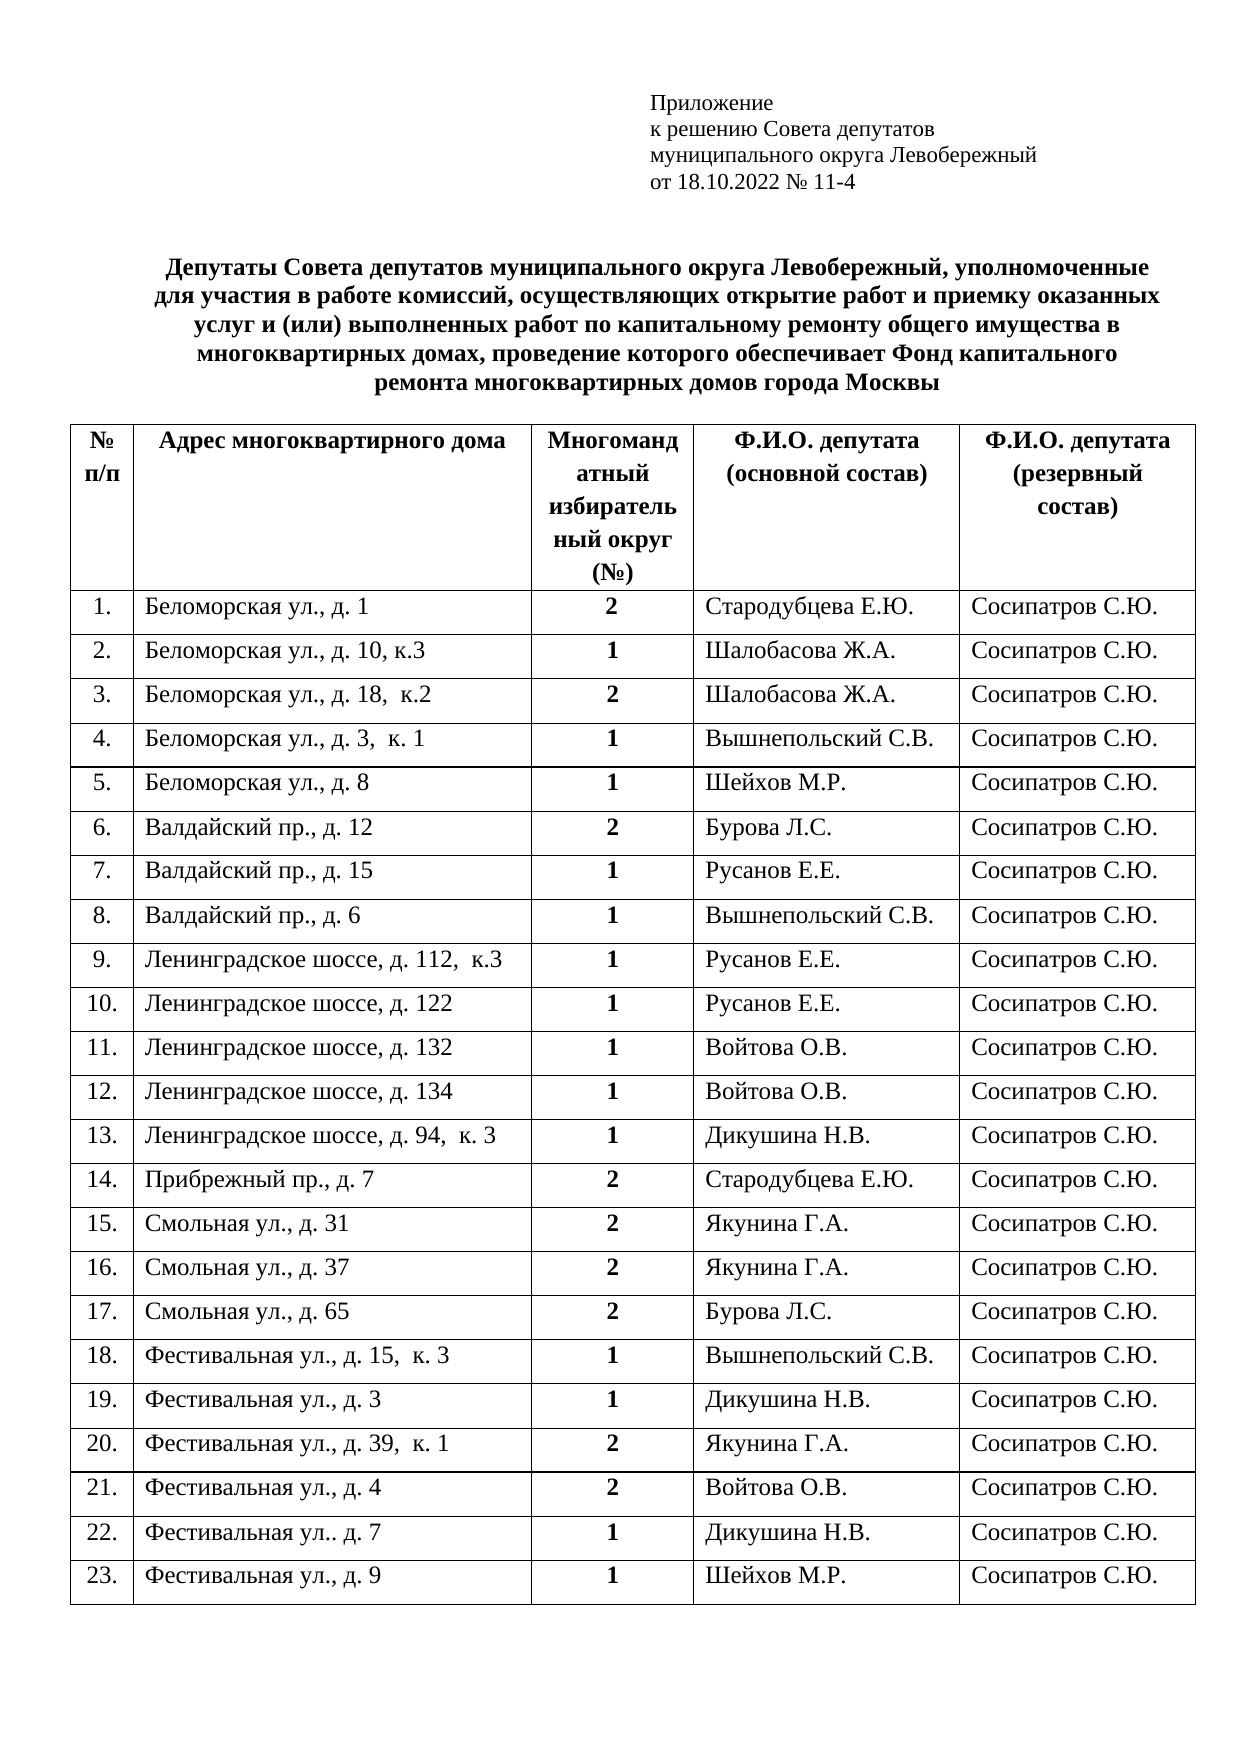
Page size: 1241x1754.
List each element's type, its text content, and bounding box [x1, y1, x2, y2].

table_cell Ленинградское шоссе, д. 122 [134, 988, 531, 1031]
table_cell 1 [532, 1032, 693, 1075]
table_cell Русанов Е.Е. [694, 944, 959, 987]
table_cell Сосипатров С.Ю. [960, 1296, 1195, 1339]
table_cell 2 [532, 1252, 693, 1295]
table_cell Сосипатров С.Ю. [960, 635, 1195, 678]
table_cell 1 [532, 900, 693, 943]
table_cell Сосипатров С.Ю. [960, 1208, 1195, 1251]
table_cell Вышнепольский С.В. [694, 724, 959, 766]
table_cell Шалобасова Ж.А. [694, 679, 959, 722]
table_cell 7. [71, 856, 133, 899]
table_cell 20. [71, 1429, 133, 1471]
table_cell Якунина Г.А. [694, 1429, 959, 1471]
table_cell 9. [71, 944, 133, 987]
table_cell Смольная ул., д. 31 [134, 1208, 531, 1251]
table_cell 2 [532, 1473, 693, 1516]
table_cell Шейхов М.Р. [694, 1561, 959, 1604]
table_cell Сосипатров С.Ю. [960, 679, 1195, 722]
table_cell Шалобасова Ж.А. [694, 635, 959, 678]
table_cell Беломорская ул., д. 18, к.2 [134, 679, 531, 722]
table_cell Беломорская ул., д. 3, к. 1 [134, 724, 531, 766]
table_cell Беломорская ул., д. 10, к.3 [134, 635, 531, 678]
table_cell Сосипатров С.Ю. [960, 1429, 1195, 1471]
table_cell Валдайский пр., д. 6 [134, 900, 531, 943]
table_cell 18. [71, 1340, 133, 1383]
table_header Многомандатный избирательный округ (№) [532, 425, 693, 590]
table_cell 2 [532, 1429, 693, 1471]
table_cell 1 [532, 1384, 693, 1427]
table_cell Сосипатров С.Ю. [960, 768, 1195, 811]
table_cell Дикушина Н.В. [694, 1517, 959, 1559]
table_cell Сосипатров С.Ю. [960, 1076, 1195, 1119]
table_cell Фестивальная ул., д. 39, к. 1 [134, 1429, 531, 1471]
table_cell Сосипатров С.Ю. [960, 591, 1195, 634]
table_cell Беломорская ул., д. 1 [134, 591, 531, 634]
table_cell Сосипатров С.Ю. [960, 1384, 1195, 1427]
table_cell 1 [532, 944, 693, 987]
table_header Адрес многоквартирного дома [134, 425, 531, 590]
table_cell Ленинградское шоссе, д. 134 [134, 1076, 531, 1119]
table_header Ф.И.О. депутата (резервный состав) [960, 425, 1195, 590]
table_cell 1 [532, 1120, 693, 1163]
table_header № п/п [71, 425, 133, 590]
table_cell 1 [532, 1340, 693, 1383]
table_cell Ленинградское шоссе, д. 132 [134, 1032, 531, 1075]
table_cell Смольная ул., д. 65 [134, 1296, 531, 1339]
table_cell 15. [71, 1208, 133, 1251]
table_cell Сосипатров С.Ю. [960, 1032, 1195, 1075]
table_cell Смольная ул., д. 37 [134, 1252, 531, 1295]
table_cell 11. [71, 1032, 133, 1075]
table_cell 2 [532, 591, 693, 634]
table_cell 1 [532, 635, 693, 678]
table_cell Сосипатров С.Ю. [960, 1164, 1195, 1207]
table_cell 1 [532, 1561, 693, 1604]
table_cell Дикушина Н.В. [694, 1120, 959, 1163]
table_cell Вышнепольский С.В. [694, 1340, 959, 1383]
table_cell 1 [532, 768, 693, 811]
table_cell 23. [71, 1561, 133, 1604]
table_cell 1 [532, 856, 693, 899]
table_cell 3. [71, 679, 133, 722]
table_cell Фестивальная ул., д. 4 [134, 1473, 531, 1516]
table_cell 2. [71, 635, 133, 678]
table_header Ф.И.О. депутата (основной состав) [694, 425, 959, 590]
table_cell Фестивальная ул., д. 15, к. 3 [134, 1340, 531, 1383]
table_cell Русанов Е.Е. [694, 856, 959, 899]
table_cell Сосипатров С.Ю. [960, 856, 1195, 899]
table_cell Стародубцева Е.Ю. [694, 1164, 959, 1207]
table_cell Войтова О.В. [694, 1473, 959, 1516]
table_cell Сосипатров С.Ю. [960, 1561, 1195, 1604]
table_cell 10. [71, 988, 133, 1031]
table_cell Сосипатров С.Ю. [960, 900, 1195, 943]
table_cell Якунина Г.А. [694, 1208, 959, 1251]
table_cell 2 [532, 1296, 693, 1339]
table_cell Стародубцева Е.Ю. [694, 591, 959, 634]
table_cell Сосипатров С.Ю. [960, 1120, 1195, 1163]
table_cell 4. [71, 724, 133, 766]
table_cell Фестивальная ул.. д. 7 [134, 1517, 531, 1559]
table_cell 22. [71, 1517, 133, 1559]
table_cell Дикушина Н.В. [694, 1384, 959, 1427]
table_cell Бурова Л.С. [694, 1296, 959, 1339]
table_cell 1 [532, 988, 693, 1031]
table_cell 6. [71, 812, 133, 854]
table_cell 5. [71, 768, 133, 811]
table_cell Фестивальная ул., д. 9 [134, 1561, 531, 1604]
table_cell Сосипатров С.Ю. [960, 724, 1195, 766]
table_cell Сосипатров С.Ю. [960, 1340, 1195, 1383]
table_cell Фестивальная ул., д. 3 [134, 1384, 531, 1427]
table_cell 13. [71, 1120, 133, 1163]
table_cell Ленинградское шоссе, д. 112, к.3 [134, 944, 531, 987]
table_cell Войтова О.В. [694, 1076, 959, 1119]
table_cell 1 [532, 1517, 693, 1559]
table_cell Сосипатров С.Ю. [960, 944, 1195, 987]
table_cell Войтова О.В. [694, 1032, 959, 1075]
table_cell 1 [532, 1076, 693, 1119]
table_cell 21. [71, 1473, 133, 1516]
text муниципального округа Левобережный [650, 141, 1167, 168]
text Приложение [650, 89, 1167, 115]
table_cell 1. [71, 591, 133, 634]
table_cell Сосипатров С.Ю. [960, 1473, 1195, 1516]
table_cell 2 [532, 1208, 693, 1251]
table_cell Вышнепольский С.В. [694, 900, 959, 943]
table_cell Валдайский пр., д. 12 [134, 812, 531, 854]
table_cell Якунина Г.А. [694, 1252, 959, 1295]
text Депутаты Совета депутатов муниципального округа Левобережный, уполномоченные для участия в работе комиссий, осуществляющих открытие работ и приемку оказанных услуг и (или) выполненных работ по капитальному ремонту общего имущества в многоквартирных домах, проведение которого обеспечивает Фонд капитального ремонта многоквартирных домов города Москвы [148, 252, 1167, 395]
table_cell 19. [71, 1384, 133, 1427]
table_cell Ленинградское шоссе, д. 94, к. 3 [134, 1120, 531, 1163]
table_cell Прибрежный пр., д. 7 [134, 1164, 531, 1207]
table_cell Бурова Л.С. [694, 812, 959, 854]
table_cell Сосипатров С.Ю. [960, 812, 1195, 854]
table_cell Валдайский пр., д. 15 [134, 856, 531, 899]
table_cell 2 [532, 1164, 693, 1207]
table_cell Сосипатров С.Ю. [960, 1252, 1195, 1295]
table_cell 12. [71, 1076, 133, 1119]
table_cell 8. [71, 900, 133, 943]
table_cell Сосипатров С.Ю. [960, 988, 1195, 1031]
table_cell Шейхов М.Р. [694, 768, 959, 811]
table_cell 17. [71, 1296, 133, 1339]
table_cell 1 [532, 724, 693, 766]
table_cell 14. [71, 1164, 133, 1207]
table_cell 16. [71, 1252, 133, 1295]
table_cell 2 [532, 812, 693, 854]
text к решению Совета депутатов [650, 115, 1167, 141]
table_cell Русанов Е.Е. [694, 988, 959, 1031]
table_cell Сосипатров С.Ю. [960, 1517, 1195, 1559]
table_cell 2 [532, 679, 693, 722]
table_cell Беломорская ул., д. 8 [134, 768, 531, 811]
text от 18.10.2022 № 11-4 [650, 168, 1167, 194]
